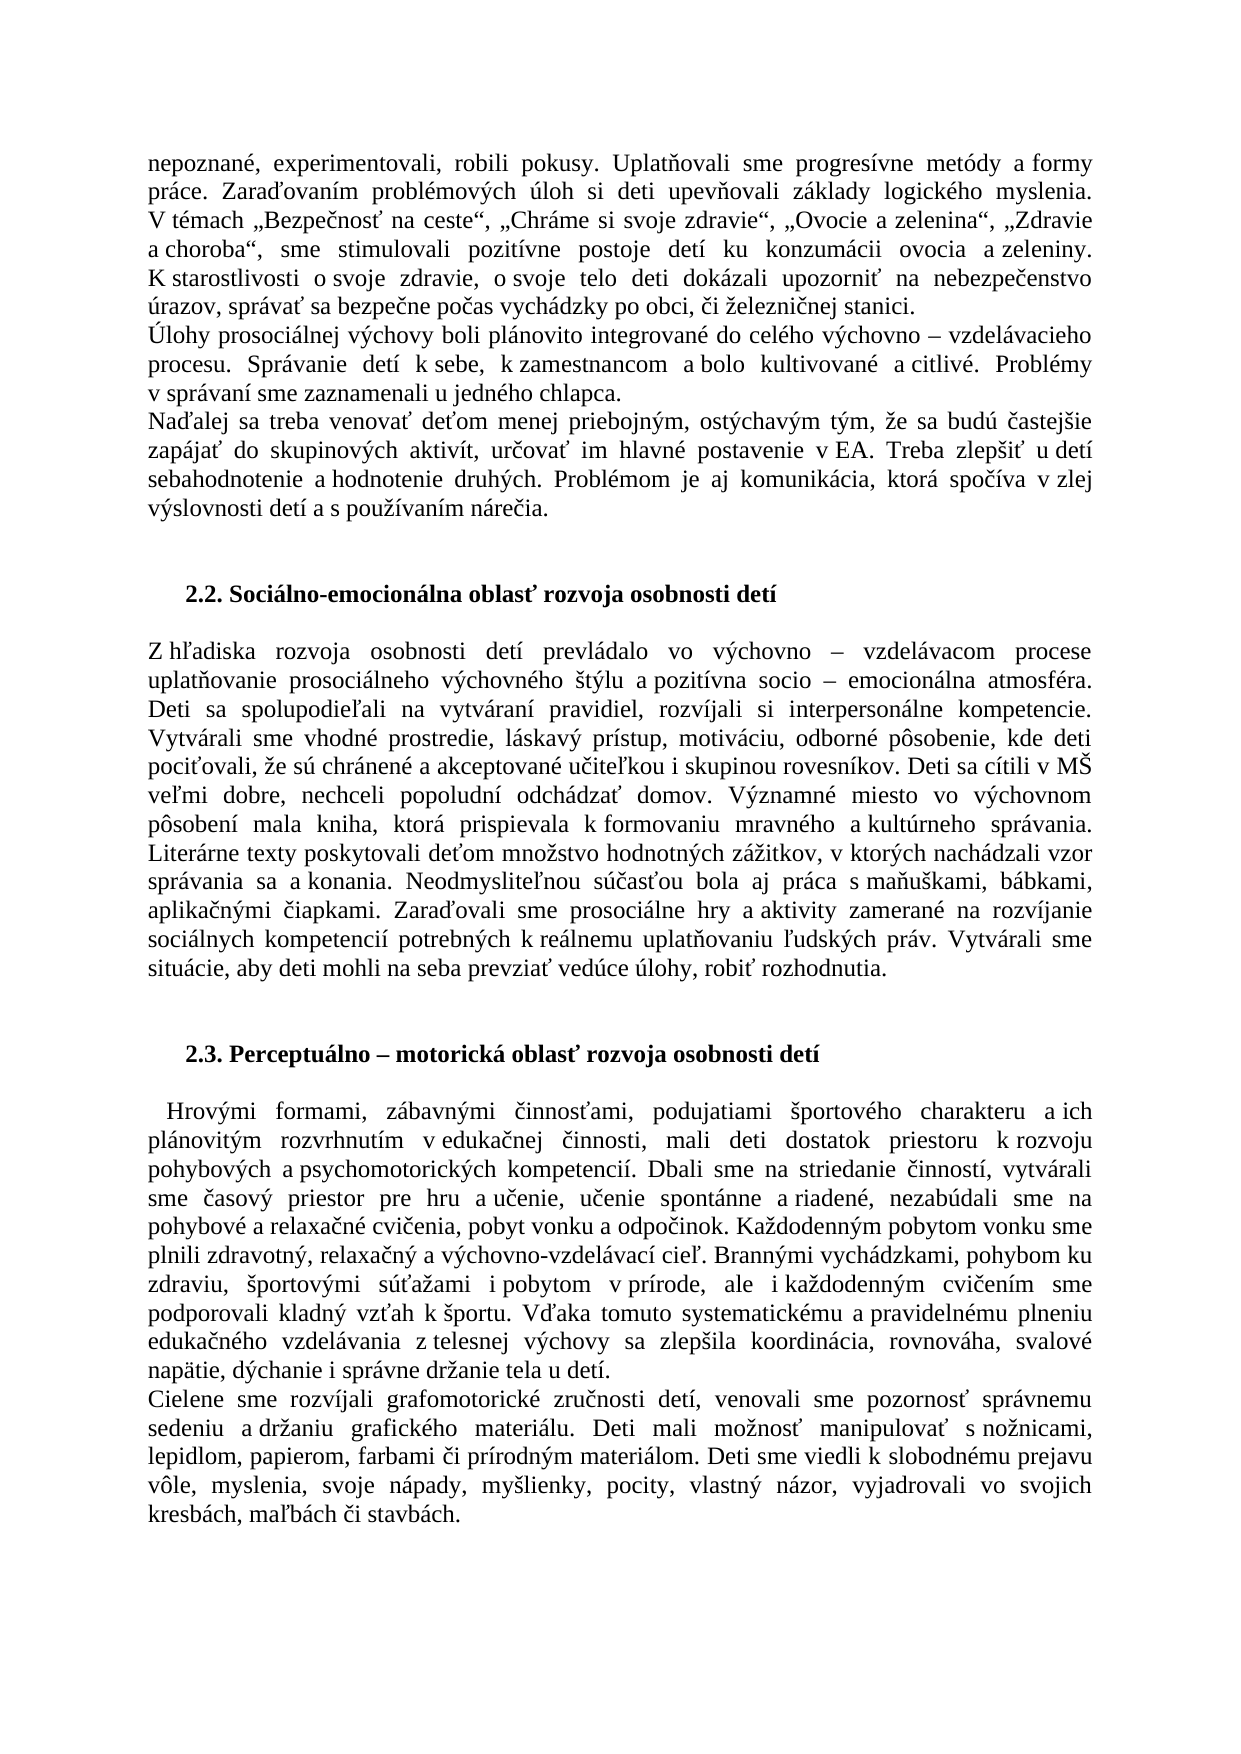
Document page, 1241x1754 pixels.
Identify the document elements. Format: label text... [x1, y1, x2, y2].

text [148, 148, 1093, 320]
text Cielene sme rozvíjali grafomotorické zručnosti detí, venovali sme pozornosť správnemu sedeniu a držaniu grafického materiálu. Deti mali možnosť manipulovať s nožnicami, lepidlom, papierom, farbami či prírodným materiálom. Deti sme viedli k slobodnému prejavu vôle, myslenia, svoje nápady, myšlienky, pocity, vlastný názor, vyjadrovali vo svojich kresbách, maľbách či stavbách. [148, 1384, 1093, 1528]
text Naďalej sa treba venovať deťom menej priebojným, ostýchavým tým, že sa budú častejšie zapájať do skupinových aktivít, určovať im hlavné postavenie v EA. Treba zlepšiť u detí sebahodnotenie a hodnotenie druhých. Problémom je aj komunikácia, ktorá spočíva v zlej výslovnosti detí a s používaním nárečia. [148, 406, 1093, 521]
text Hrovými formami, zábavnými činnosťami, podujatiami športového charakteru a ich plánovitým rozvrhnutím v edukačnej činnosti, mali deti dostatok priestoru k rozvoju pohybových a psychomotorických kompetencií. Dbali sme na striedanie činností, vytvárali sme časový priestor pre hru a učenie, učenie spontánne a riadené, nezabúdali sme na pohybové a relaxačné cvičenia, pobyt vonku a odpočinok. Každodenným pobytom vonku sme plnili zdravotný, relaxačný a výchovno-vzdelávací cieľ. Brannými vychádzkami, pohybom ku zdraviu, športovými súťažami i pobytom v prírode, ale i každodenným cvičením sme podporovali kladný vzťah k športu. Vďaka tomuto systematickému a pravidelnému plneniu edukačného vzdelávania z telesnej výchovy sa zlepšila koordinácia, rovnováha, svalové napätie, dýchanie i správne držanie tela u detí. [148, 1096, 1093, 1384]
list Sociálno-emocionálna oblasť rozvoja osobnosti detí [185, 579, 1093, 608]
list Perceptuálno – motorická oblasť rozvoja osobnosti detí [185, 1039, 1093, 1068]
text Z hľadiska rozvoja osobnosti detí prevládalo vo výchovno – vzdelávacom procese uplatňovanie prosociálneho výchovného štýlu a pozitívna socio – emocionálna atmosféra. Deti sa spolupodieľali na vytváraní pravidiel, rozvíjali si interpersonálne kompetencie. Vytvárali sme vhodné prostredie, láskavý prístup, motiváciu, odborné pôsobenie, kde deti pociťovali, že sú chránené a akceptované učiteľkou i skupinou rovesníkov. Deti sa cítili v MŠ veľmi dobre, nechceli popoludní odchádzať domov. Významné miesto vo výchovnom pôsobení mala kniha, ktorá prispievala k formovaniu mravného a kultúrneho správania. Literárne texty poskytovali deťom množstvo hodnotných zážitkov, v ktorých nachádzali vzor správania sa a konania. Neodmysliteľnou súčasťou bola aj práca s maňuškami, bábkami, aplikačnými čiapkami. Zaraďovali sme prosociálne hry a aktivity zamerané na rozvíjanie sociálnych kompetencií potrebných k reálnemu uplatňovaniu ľudských práv. Vytvárali sme situácie, aby deti mohli na seba prevziať vedúce úlohy, robiť rozhodnutia. [148, 636, 1093, 981]
text Úlohy prosociálnej výchovy boli plánovito integrované do celého výchovno – vzdelávacieho procesu. Správanie detí k sebe, k zamestnancom a bolo kultivované a citlivé. Problémy v správaní sme zaznamenali u jedného chlapca. [148, 320, 1093, 406]
